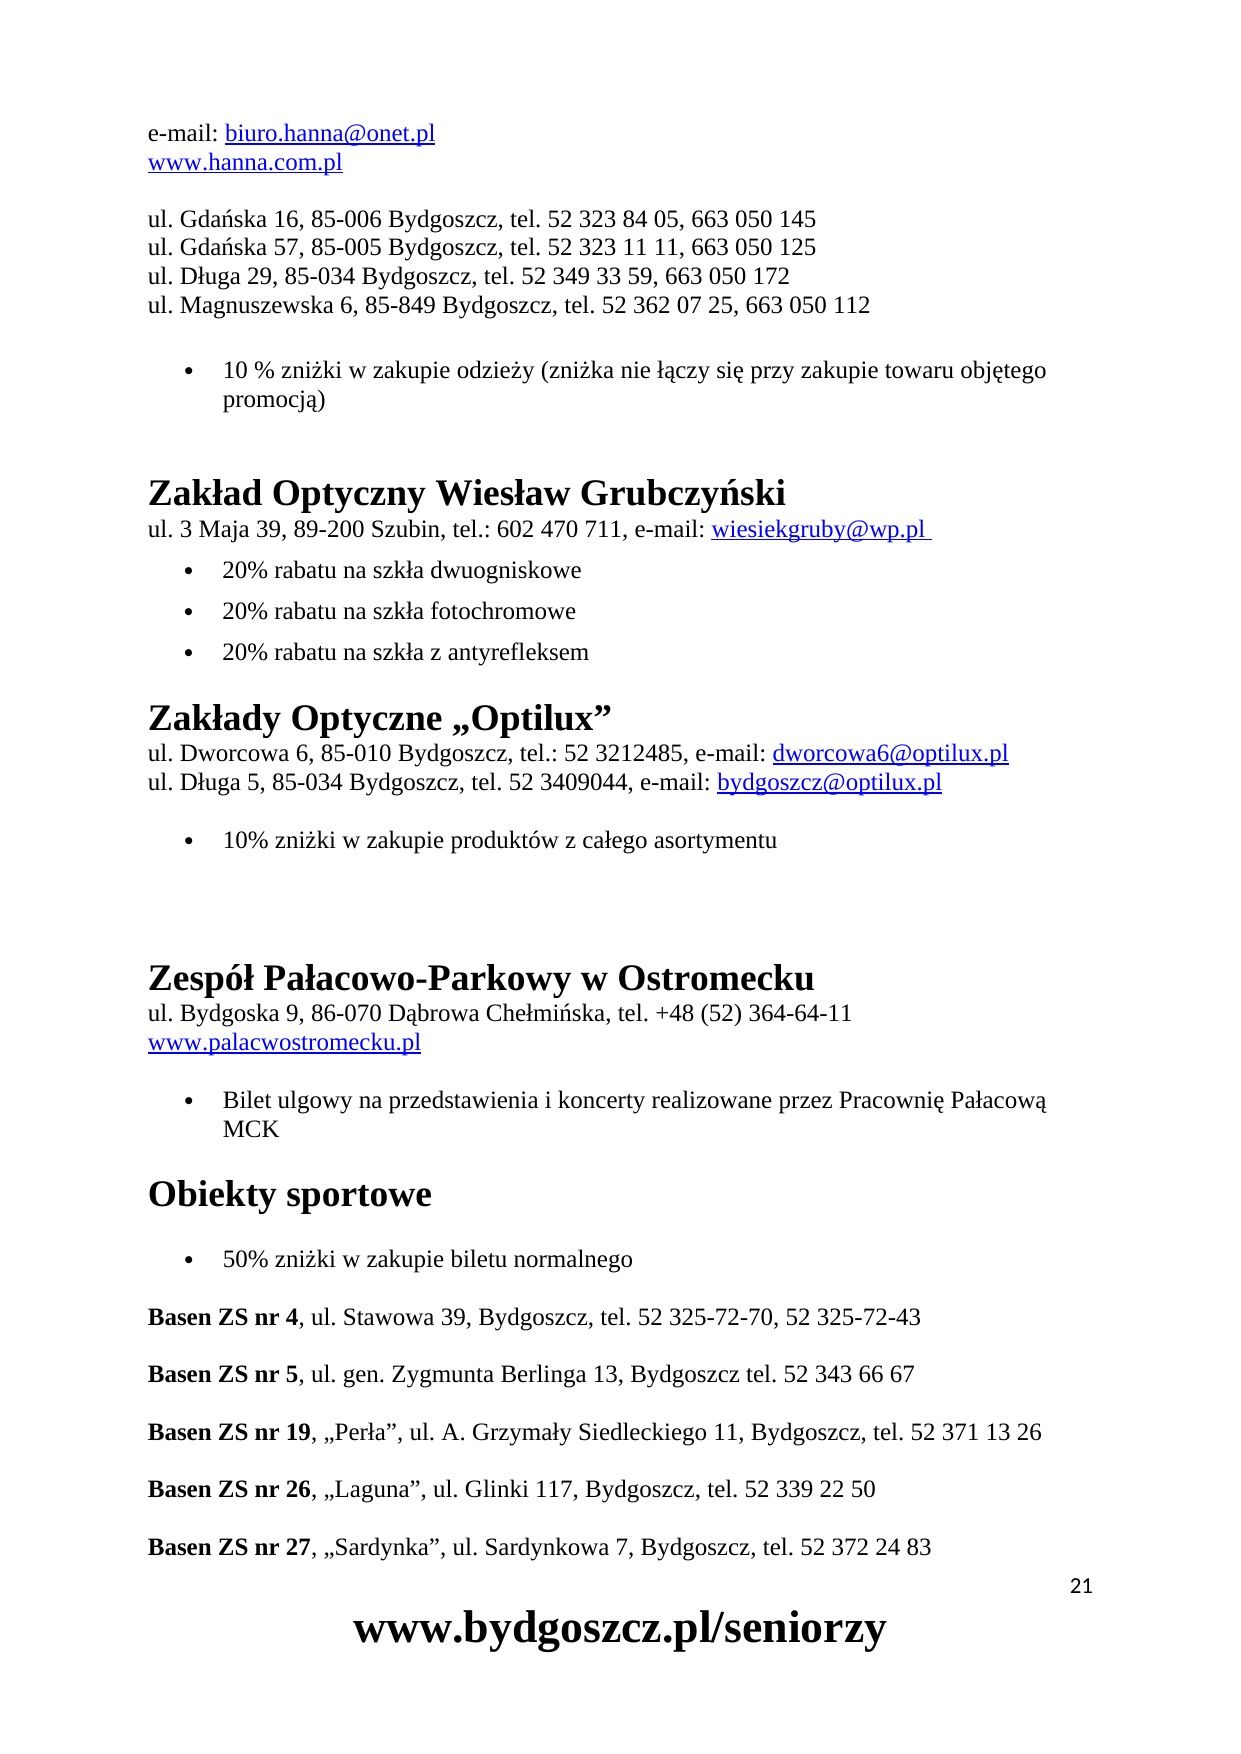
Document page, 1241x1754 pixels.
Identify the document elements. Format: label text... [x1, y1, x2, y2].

list Bilet ulgowy na przedstawienia i koncerty realizowane przez Pracownię Pałacową MCK [185, 1085, 1093, 1143]
text Obiekty sportowe [148, 1172, 1093, 1215]
list 20% rabatu na szkła dwuogniskowe [185, 555, 1093, 584]
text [148, 118, 1093, 204]
text ul. Magnuszewska 6, 85-849 Bydgoszcz, tel. 52 362 07 25, 663 050 112 [148, 290, 1093, 319]
list 20% rabatu na szkła fotochromowe [185, 596, 1093, 625]
text Zakłady Optyczne „Optilux” ul. Dworcowa 6, 85-010 Bydgoszcz, tel.: 52 3212485, e-mail: dworcowa6@optilux.pl ul. Długa 5, 85-034 Bydgoszcz, tel. 52 3409044, e-mail: bydgoszcz@optilux.pl [148, 695, 1093, 796]
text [148, 1302, 1093, 1561]
text Zespół Pałacowo-Parkowy w Ostromecku ul. Bydgoska 9, 86-070 Dąbrowa Chełmińska, tel. +48 (52) 364-64-11 www.palacwostromecku.pl [148, 955, 1093, 1056]
list 10 % zniżki w zakupie odzieży (zniżka nie łączy się przy zakupie towaru objętego promocją) [185, 355, 1093, 413]
list 50% zniżki w zakupie biletu normalnego [185, 1244, 1093, 1273]
list 20% rabatu na szkła z antyrefleksem [185, 637, 1093, 666]
text ul. Gdańska 16, 85-006 Bydgoszcz, tel. 52 323 84 05, 663 050 145 [148, 204, 1093, 232]
text ul. Gdańska 57, 85-005 Bydgoszcz, tel. 52 323 11 11, 663 050 125 [148, 232, 1093, 261]
text ul. Długa 29, 85-034 Bydgoszcz, tel. 52 349 33 59, 663 050 172 [148, 261, 1093, 290]
text Zakład Optyczny Wiesław Grubczyński ul. 3 Maja 39, 89-200 Szubin, tel.: 602 470 711, e-mail: wiesiekgruby@wp.pl [148, 471, 1093, 542]
list 10% zniżki w zakupie produktów z całego asortymentu [185, 825, 1093, 854]
